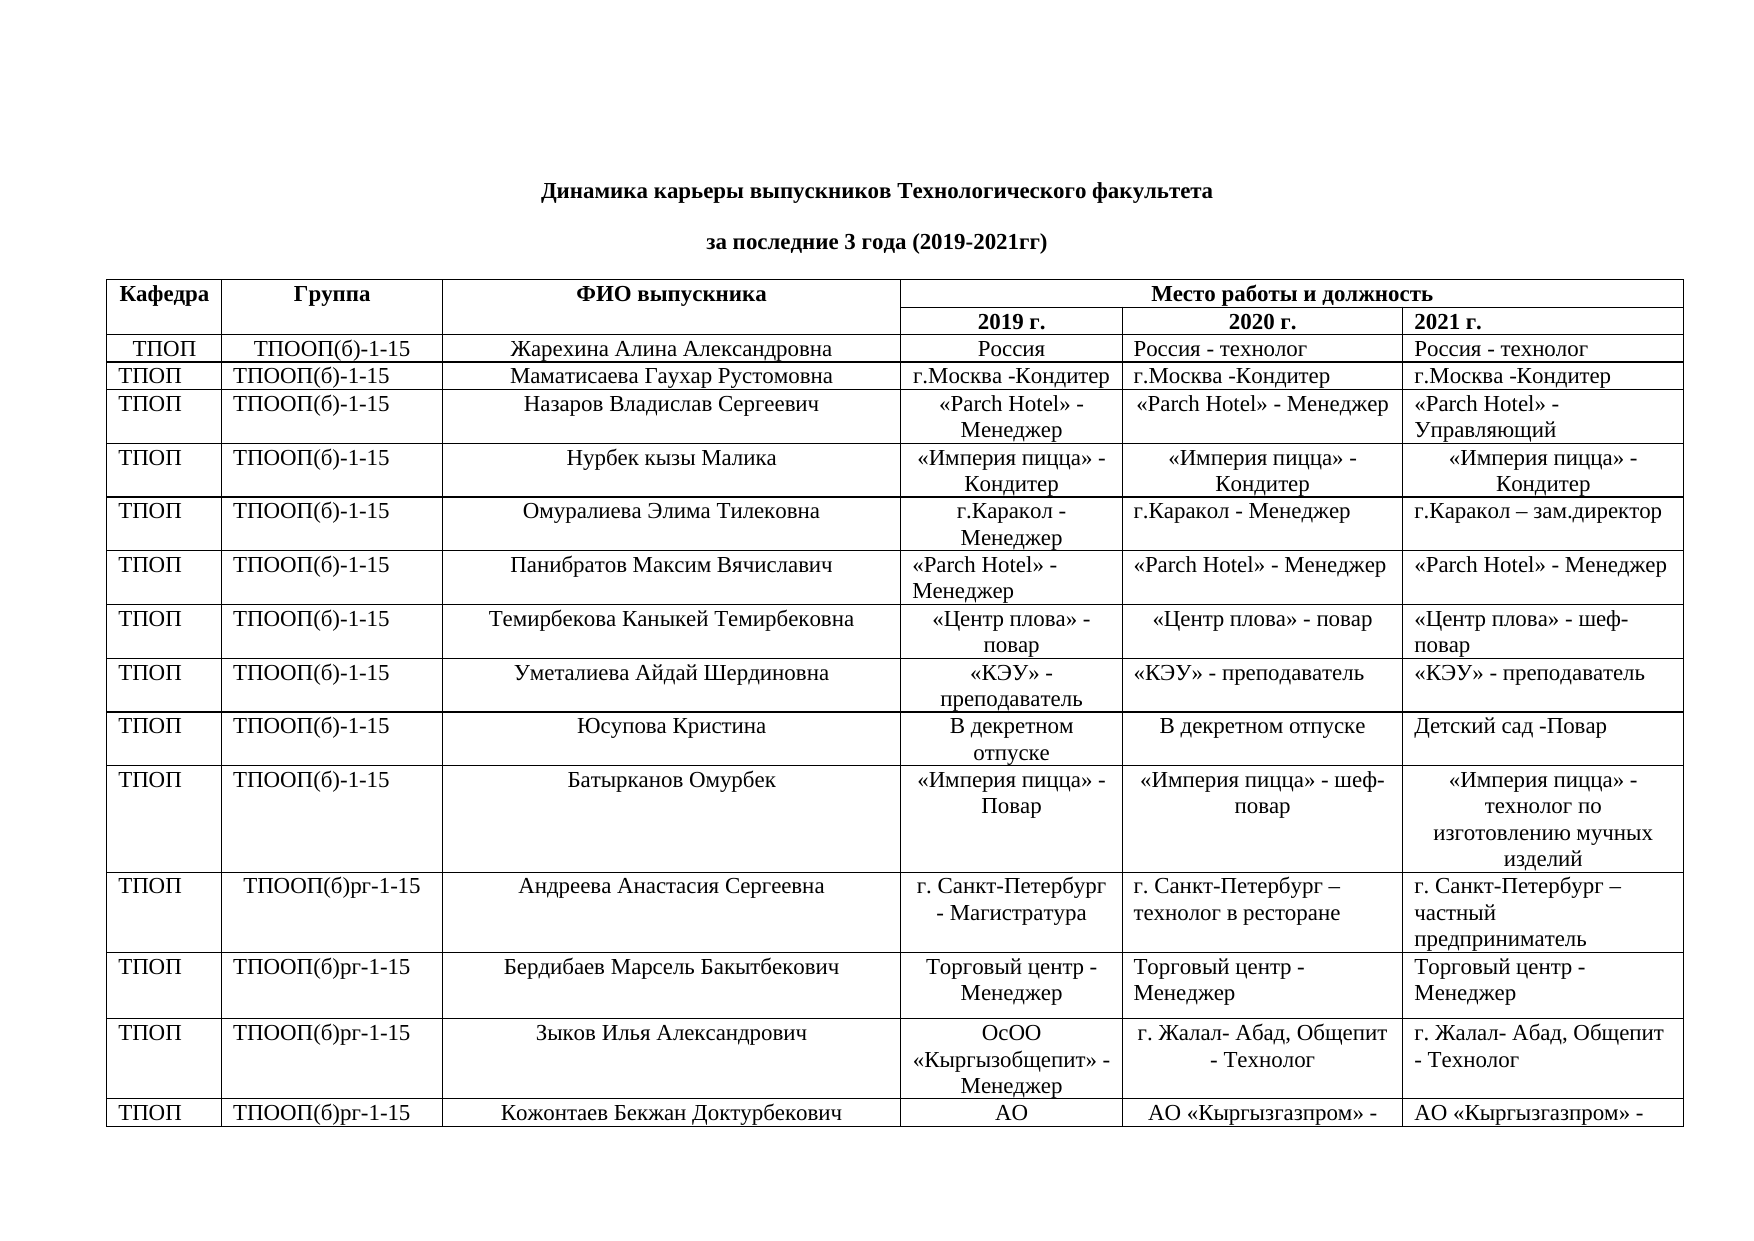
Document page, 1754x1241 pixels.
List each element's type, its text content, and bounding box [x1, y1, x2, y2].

table_cell «Империя пицца» - Кондитер [1123, 444, 1402, 496]
table_cell 2020 г. [1123, 308, 1402, 334]
table_cell ТПОП [107, 713, 221, 765]
table_cell г. Санкт-Петербург – частный предприниматель [1403, 873, 1683, 952]
table_cell Торговый центр - Менеджер [1403, 953, 1683, 1018]
table_cell ТПОП [107, 605, 221, 658]
table_cell ТПОП [107, 498, 221, 550]
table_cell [443, 1099, 900, 1126]
table_cell В декретном отпуске [901, 713, 1122, 765]
table_cell «Империя пицца» - технолог по изготовлению мучных изделий [1403, 766, 1683, 872]
table_cell «Империя пицца» - Повар [901, 766, 1122, 872]
table_cell ТПООП(б)-1-15 [222, 335, 442, 361]
table_cell «Parch Hotel» - Менеджер [901, 390, 1122, 443]
table_cell Детский сад -Повар [1403, 713, 1683, 765]
table_cell Бердибаев Марсель Бакытбекович [443, 953, 900, 1018]
table_cell «Parch Hotel» - Менеджер [1123, 551, 1402, 604]
table_cell 2019 г. [901, 308, 1122, 334]
table_cell Россия [901, 335, 1122, 361]
table_cell ТПООП(б)-1-15 [222, 766, 442, 872]
table_cell «Parch Hotel» - Менеджер [1123, 390, 1402, 443]
table_cell ТПОП [107, 953, 221, 1018]
table_cell Панибратов Максим Вячиславич [443, 551, 900, 604]
table_cell Россия - технолог [1403, 335, 1683, 361]
table_cell г.Москва -Кондитер [1403, 363, 1683, 389]
table_cell «Империя пицца» - Кондитер [901, 444, 1122, 496]
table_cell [1403, 1099, 1683, 1126]
table_cell ТПОП [107, 766, 221, 872]
table_cell «Центр плова» - шеф-повар [1403, 605, 1683, 658]
table_header ФИО выпускника [443, 280, 900, 334]
table_cell Андреева Анастасия Сергеевна [443, 873, 900, 952]
table_cell ТПООП(б)рг-1-15 [222, 873, 442, 952]
table_cell ТПООП(б)-1-15 [222, 713, 442, 765]
table_cell Россия - технолог [1123, 335, 1402, 361]
table_cell «Parch Hotel» - Менеджер [1403, 551, 1683, 604]
table_cell ТПООП(б)-1-15 [222, 498, 442, 550]
table_cell «Империя пицца» - шеф-повар [1123, 766, 1402, 872]
table_cell Уметалиева Айдай Шердиновна [443, 659, 900, 711]
table_cell ТПОП [107, 551, 221, 604]
table_cell Торговый центр - Менеджер [1123, 953, 1402, 1018]
table_cell «Центр плова» - повар [901, 605, 1122, 658]
table_cell ТПОП [107, 873, 221, 952]
table_cell ТПОП [107, 659, 221, 711]
table_cell г. Жалал- Абад, Общепит - Технолог [1403, 1019, 1683, 1098]
table_cell ТПОП [107, 1019, 221, 1098]
table_cell г.Москва -Кондитер [1123, 363, 1402, 389]
text за последние 3 года (2019-2021гг) [118, 228, 1636, 254]
table_cell Зыков Илья Александрович [443, 1019, 900, 1098]
table_cell Назаров Владислав Сергеевич [443, 390, 900, 443]
table_cell ТПОП [107, 335, 221, 361]
table_cell «КЭУ» - преподаватель [1123, 659, 1402, 711]
table_cell «Parch Hotel» - Менеджер [901, 551, 1122, 604]
table_cell г.Москва -Кондитер [901, 363, 1122, 389]
table_cell ТПООП(б)-1-15 [222, 551, 442, 604]
table_cell Темирбекова Каныкей Темирбековна [443, 605, 900, 658]
table_cell 2021 г. [1403, 308, 1683, 334]
table_cell ТПООП(б)-1-15 [222, 605, 442, 658]
table_cell «Империя пицца» - Кондитер [1403, 444, 1683, 496]
table_cell ТПОП [107, 1099, 221, 1126]
table_cell ТПОП [107, 390, 221, 443]
table_cell ОсОО «Кыргызобщепит» - Менеджер [901, 1019, 1122, 1098]
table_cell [1123, 1099, 1402, 1126]
table_cell В декретном отпуске [1123, 713, 1402, 765]
table_cell ТПООП(б)-1-15 [222, 659, 442, 711]
table_cell ТПОП [107, 363, 221, 389]
table_cell ТПООП(б)рг-1-15 [222, 953, 442, 1018]
table_cell ТПООП(б)-1-15 [222, 363, 442, 389]
table_cell г.Каракол - Менеджер [1123, 498, 1402, 550]
table_header Место работы и должность [901, 280, 1683, 307]
table_cell «КЭУ» - преподаватель [901, 659, 1122, 711]
table_cell г. Санкт-Петербург - Магистратура [901, 873, 1122, 952]
text Динамика карьеры выпускников Технологического факультета [118, 177, 1636, 203]
table_header Группа [222, 280, 442, 334]
table_cell г.Каракол - Менеджер [901, 498, 1122, 550]
table_header Кафедра [107, 280, 221, 334]
table_cell Маматисаева Гаухар Рустомовна [443, 363, 900, 389]
table_cell «Parch Hotel» - Управляющий [1403, 390, 1683, 443]
table_cell «КЭУ» - преподаватель [1403, 659, 1683, 711]
table_cell Батырканов Омурбек [443, 766, 900, 872]
table_cell ТПООП(б)рг-1-15 [222, 1019, 442, 1098]
table_cell Торговый центр - Менеджер [901, 953, 1122, 1018]
table_cell Жарехина Алина Александровна [443, 335, 900, 361]
table_cell «Центр плова» - повар [1123, 605, 1402, 658]
table_cell Омуралиева Элима Тилековна [443, 498, 900, 550]
table_cell г.Каракол – зам.директор [1403, 498, 1683, 550]
table_cell ТПООП(б)-1-15 [222, 390, 442, 443]
table_cell г. Санкт-Петербург – технолог в ресторане [1123, 873, 1402, 952]
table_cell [901, 1099, 1122, 1126]
table_cell Юсупова Кристина [443, 713, 900, 765]
table_cell Нурбек кызы Малика [443, 444, 900, 496]
table_cell г. Жалал- Абад, Общепит - Технолог [1123, 1019, 1402, 1098]
table_cell ТПООП(б)рг-1-15 [222, 1099, 442, 1126]
table_cell ТПОП [107, 444, 221, 496]
table_cell ТПООП(б)-1-15 [222, 444, 442, 496]
